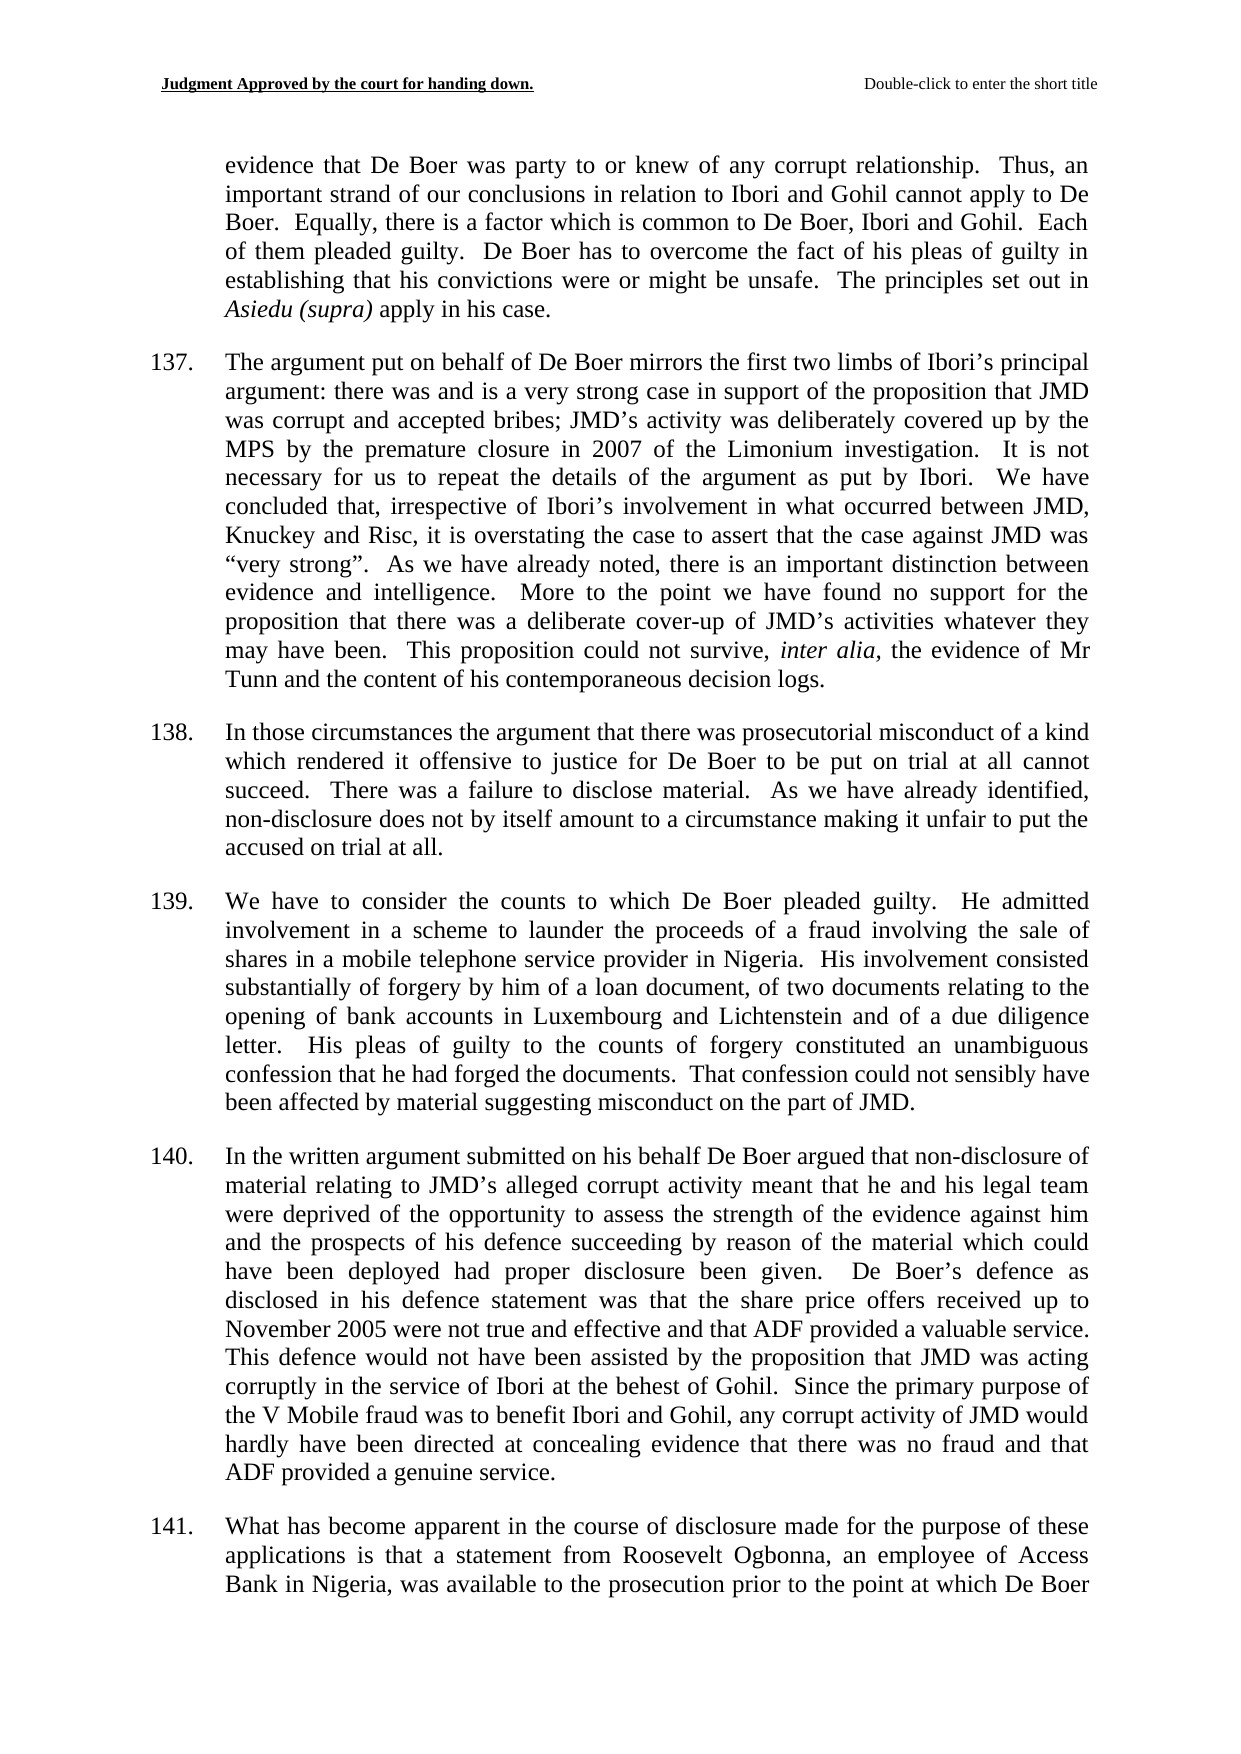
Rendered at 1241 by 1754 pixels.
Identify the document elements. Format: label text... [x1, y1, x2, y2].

text In those circumstances the argument that there was prosecutorial misconduct of a kind which rendered it offensive to justice for De Boer to be put on trial at all cannot succeed. There was a failure to disclose material. As we have already identified, non-disclosure does not by itself amount to a circumstance making it unfair to put the accused on trial at all. [150, 717, 1090, 861]
text We have to consider the counts to which De Boer pleaded guilty. He admitted involvement in a scheme to launder the proceeds of a fraud involving the sale of shares in a mobile telephone service provider in Nigeria. His involvement consisted substantially of forgery by him of a loan document, of two documents relating to the opening of bank accounts in Luxembourg and Lichtenstein and of a due diligence letter. His pleas of guilty to the counts of forgery constituted an unambiguous confession that he had forged the documents. That confession could not sensibly have been affected by material suggesting misconduct on the part of JMD. [150, 886, 1090, 1116]
text The argument put on behalf of De Boer mirrors the first two limbs of Ibori’s principal argument: there was and is a very strong case in support of the proposition that JMD was corrupt and accepted bribes; JMD’s activity was deliberately covered up by the MPS by the premature closure in 2007 of the Limonium investigation. It is not necessary for us to repeat the details of the argument as put by Ibori. We have concluded that, irrespective of Ibori’s involvement in what occurred between JMD, Knuckey and Risc, it is overstating the case to assert that the case against JMD was “very strong”. As we have already noted, there is an important distinction between evidence and intelligence. More to the point we have found no support for the proposition that there was a deliberate cover-up of JMD’s activities whatever they may have been. This proposition could not survive, inter alia, the evidence of Mr Tunn and the content of his contemporaneous decision logs. [150, 347, 1090, 692]
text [150, 1511, 1090, 1597]
text In the written argument submitted on his behalf De Boer argued that non-disclosure of material relating to JMD’s alleged corrupt activity meant that he and his legal team were deprived of the opportunity to assess the strength of the evidence against him and the prospects of his defence succeeding by reason of the material which could have been deployed had proper disclosure been given. De Boer’s defence as disclosed in his defence statement was that the share price offers received up to November 2005 were not true and effective and that ADF provided a valuable service. This defence would not have been assisted by the proposition that JMD was acting corruptly in the service of Ibori at the behest of Gohil. Since the primary purpose of the V Mobile fraud was to benefit Ibori and Gohil, any corrupt activity of JMD would hardly have been directed at concealing evidence that there was no fraud and that ADF provided a genuine service. [150, 1141, 1090, 1486]
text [150, 150, 1090, 322]
